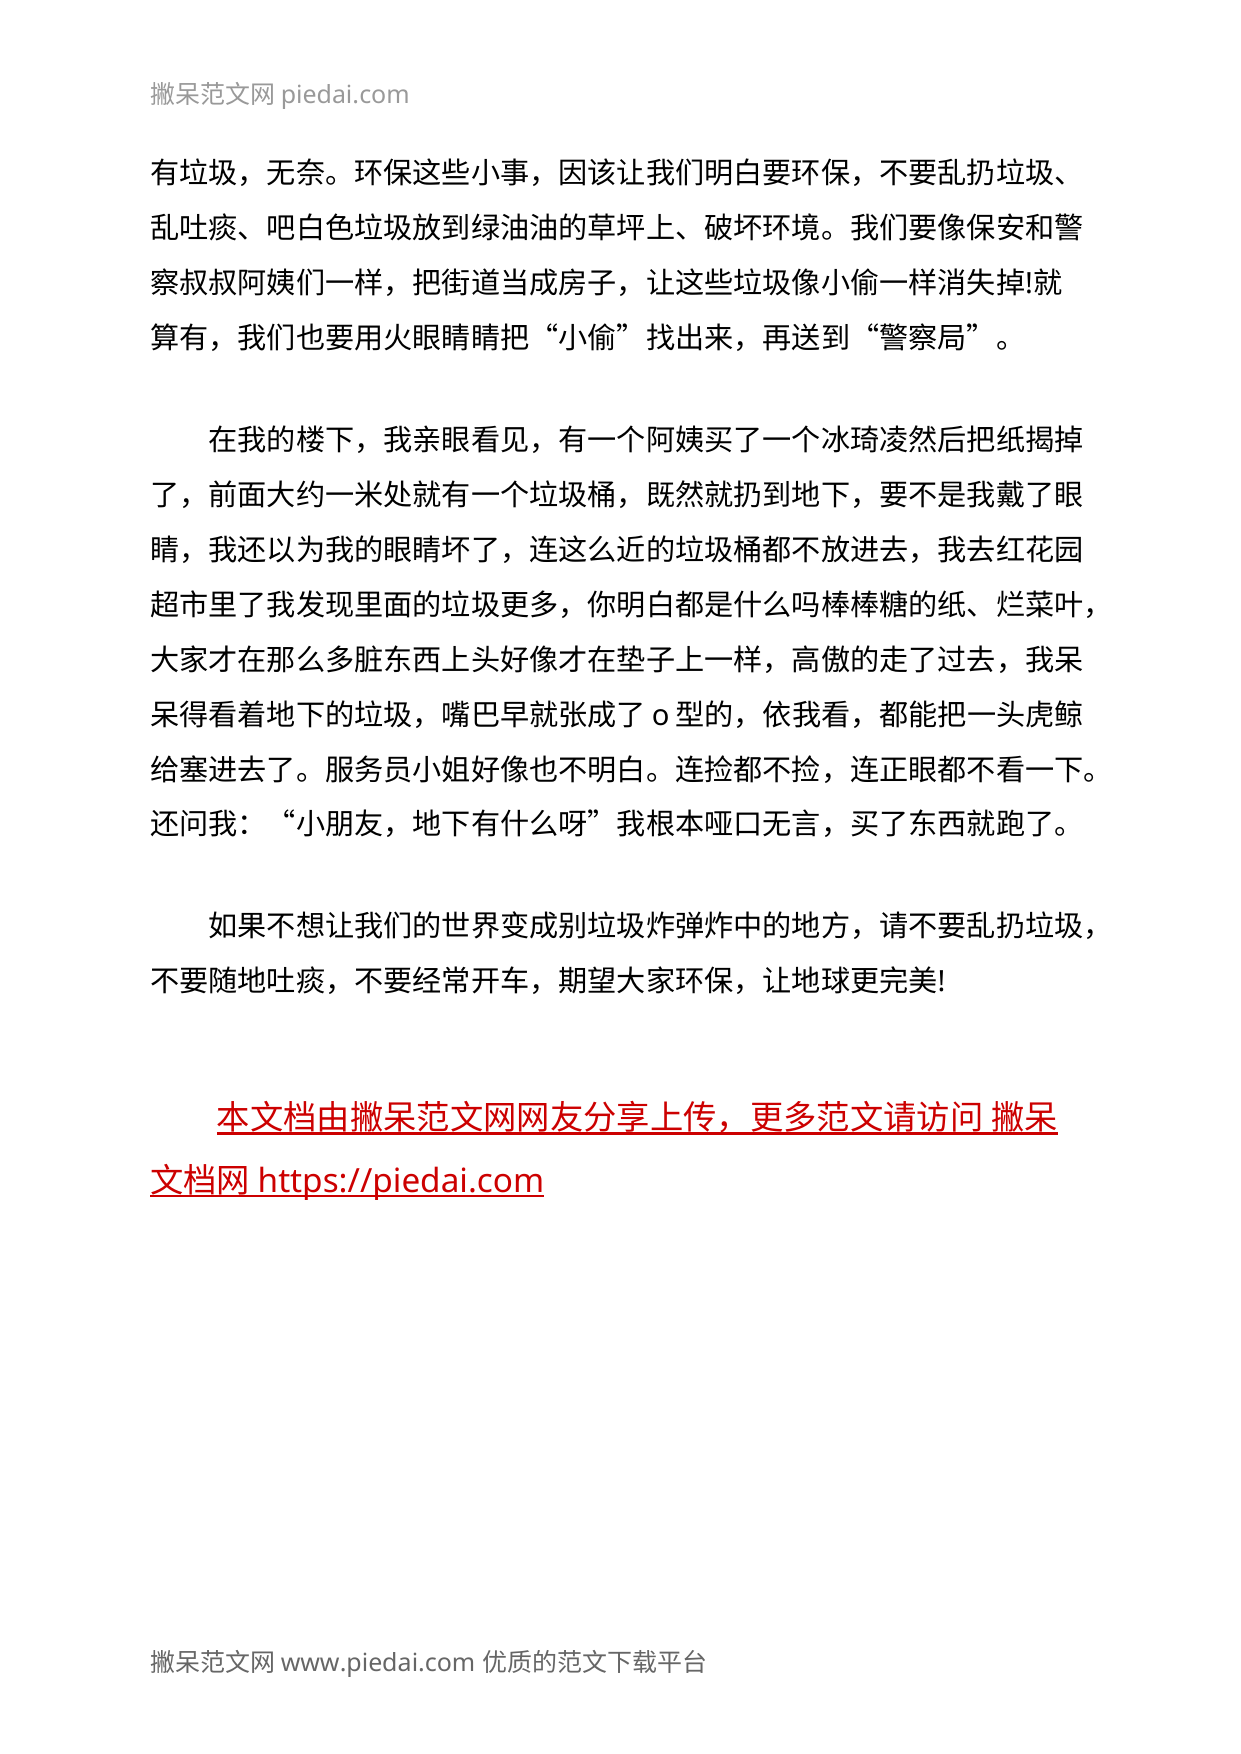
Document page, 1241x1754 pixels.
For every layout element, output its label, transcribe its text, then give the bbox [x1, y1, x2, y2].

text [150, 150, 1090, 357]
text 本文档由撇呆范文网网友分享上传，更多范文请访问 撇呆文档网 https://piedai.com [150, 1091, 1090, 1202]
text 在我的楼下，我亲眼看见，有一个阿姨买了一个冰琦凌然后把纸揭掉了，前面大约一米处就有一个垃圾桶，既然就扔到地下，要不是我戴了眼睛，我还以为我的眼睛坏了，连这么近的垃圾桶都不放进去，我去红花园超市里了我发现里面的垃圾更多，你明白都是什么吗棒棒糖的纸、烂菜叶，大家才在那么多脏东西上头好像才在垫子上一样，高傲的走了过去，我呆呆得看着地下的垃圾，嘴巴早就张成了o型的，依我看，都能把一头虎鲸给塞进去了。服务员小姐好像也不明白。连捡都不捡，连正眼都不看一下。还问我：“小朋友，地下有什么呀”我根本哑口无言，买了东西就跑了。 [150, 417, 1090, 843]
text 如果不想让我们的世界变成别垃圾炸弹炸中的地方，请不要乱扔垃圾，不要随地吐痰，不要经常开车，期望大家环保，让地球更完美! [150, 903, 1090, 1000]
